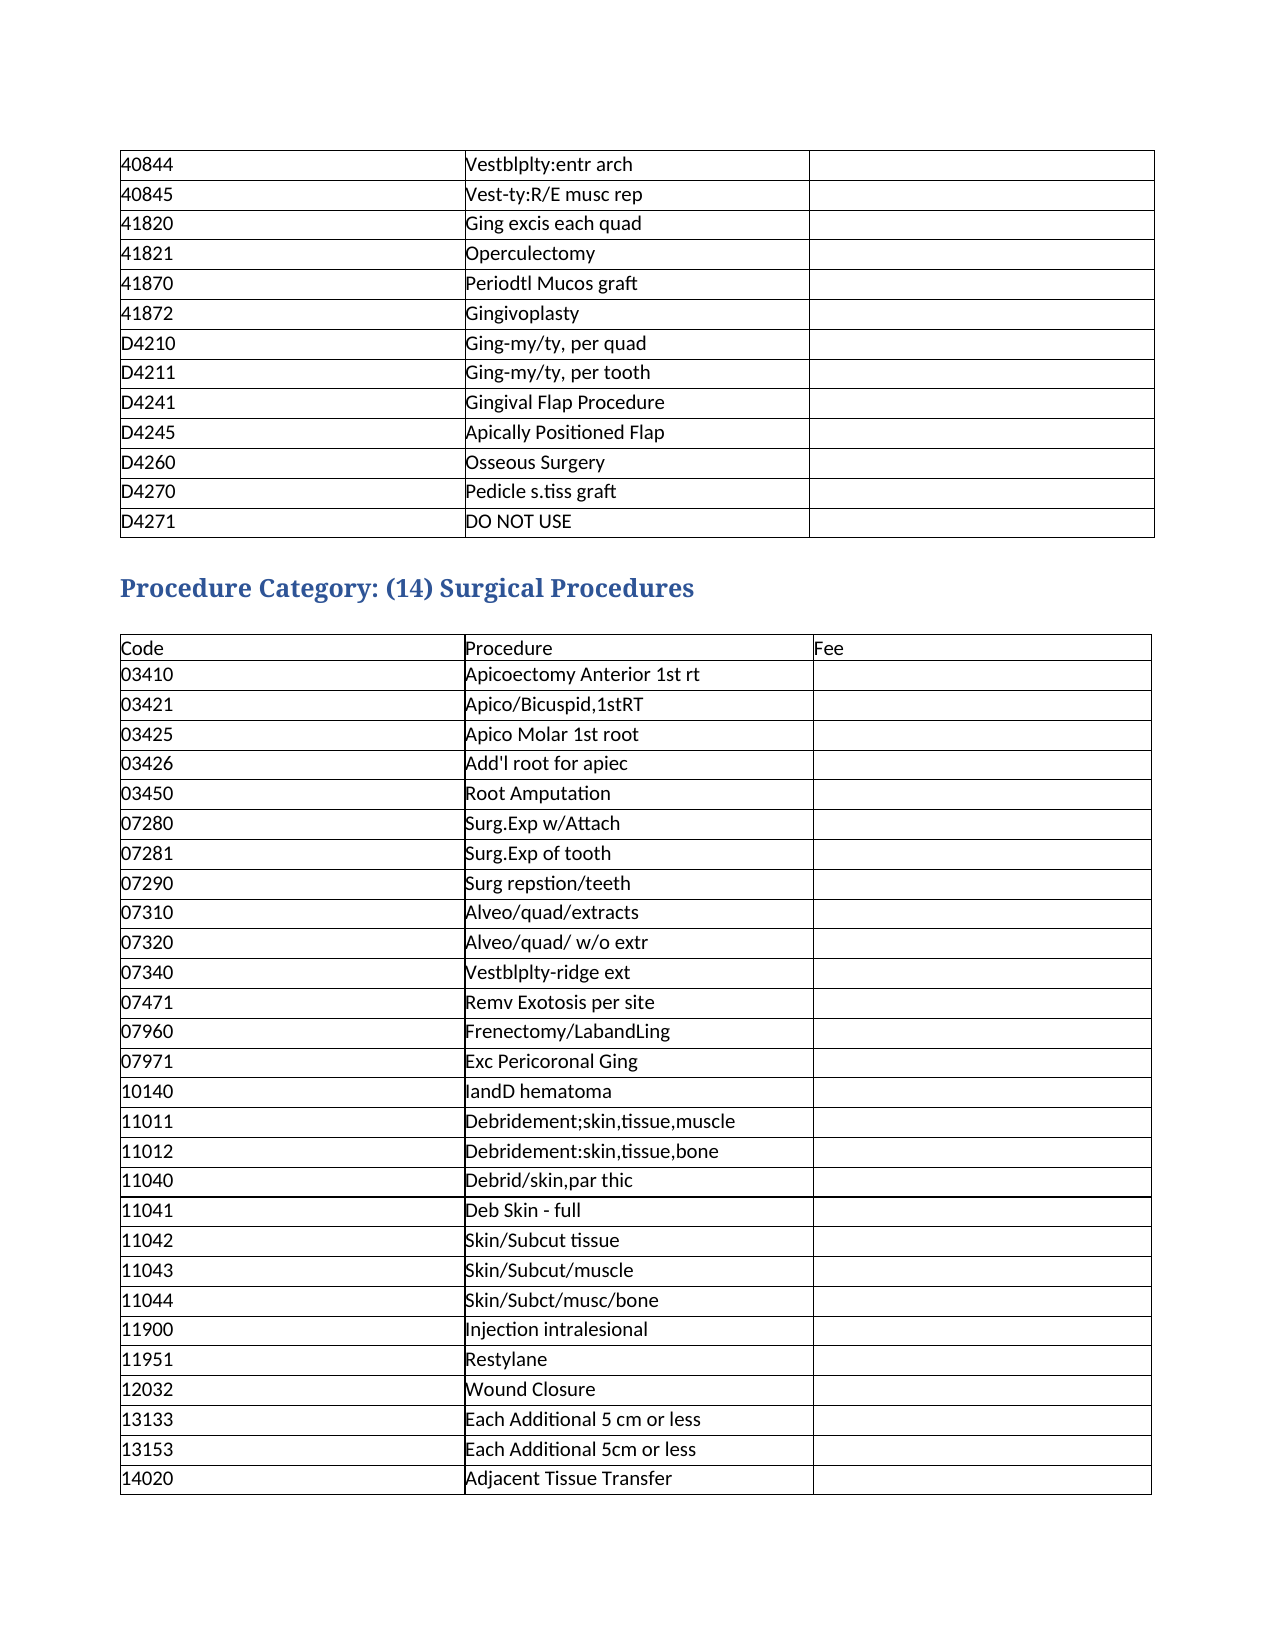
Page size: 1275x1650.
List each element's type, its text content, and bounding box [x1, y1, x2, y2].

table_cell 07310 [121, 900, 464, 928]
table_cell 07971 [121, 1049, 464, 1077]
table_cell Debridement:skin,tissue,bone [466, 1138, 813, 1167]
table_cell [810, 181, 1154, 209]
table_cell 40845 [121, 181, 465, 209]
table_cell Ging-my/ty, per tooth [466, 360, 809, 388]
table_cell [814, 780, 1151, 809]
table_cell D4211 [121, 360, 465, 388]
table_cell [814, 1108, 1151, 1137]
table_cell Gingivoplasty [466, 300, 809, 329]
table_cell Apicoectomy Anterior 1st rt [466, 661, 813, 690]
table_cell 03426 [121, 751, 464, 779]
table_cell [810, 300, 1154, 329]
table_cell [814, 1466, 1151, 1494]
table_cell 10140 [121, 1078, 464, 1107]
table_cell Operculectomy [466, 240, 809, 269]
table_cell [814, 1406, 1151, 1435]
table_cell 11044 [121, 1287, 464, 1316]
table_cell Vestblplty:entr arch [466, 151, 809, 180]
table_cell [810, 151, 1154, 180]
table_cell Periodtl Mucos graft [466, 270, 809, 299]
table_cell DO NOT USE [466, 509, 809, 537]
table_cell 11012 [121, 1138, 464, 1167]
table_cell D4241 [121, 389, 465, 418]
table_cell Deb Skin - full [466, 1198, 813, 1226]
table_cell Remv Exotosis per site [466, 989, 813, 1018]
table_cell 41870 [121, 270, 465, 299]
table_cell D4270 [121, 479, 465, 507]
table_cell [810, 419, 1154, 448]
table_cell [814, 1019, 1151, 1047]
table_cell [814, 1376, 1151, 1405]
table_cell 03450 [121, 780, 464, 809]
table_cell [814, 929, 1151, 958]
table_cell D4260 [121, 449, 465, 478]
table_cell Skin/Subcut tissue [466, 1227, 813, 1256]
table_cell 11041 [121, 1198, 464, 1226]
table_cell 07960 [121, 1019, 464, 1047]
table_cell [814, 1436, 1151, 1464]
table_cell 40844 [121, 151, 465, 180]
table_cell [814, 1078, 1151, 1107]
table_cell Vestblplty-ridge ext [466, 959, 813, 988]
table_cell Ging excis each quad [466, 211, 809, 239]
table_cell [810, 240, 1154, 269]
table_cell Surg repstion/teeth [466, 870, 813, 898]
table_cell [814, 1346, 1151, 1375]
table_cell [814, 810, 1151, 839]
table_cell Debrid/skin,par thic [466, 1168, 813, 1196]
table_cell 07281 [121, 840, 464, 869]
table_header Fee [814, 635, 1151, 660]
table_cell [814, 1138, 1151, 1167]
table_cell 07320 [121, 929, 464, 958]
table_cell [814, 989, 1151, 1018]
table_cell [814, 691, 1151, 720]
table_cell 07280 [121, 810, 464, 839]
table_cell 07471 [121, 989, 464, 1018]
table_cell [814, 1227, 1151, 1256]
table_cell Restylane [466, 1346, 813, 1375]
table_cell 11040 [121, 1168, 464, 1196]
table_cell [814, 1287, 1151, 1316]
table_cell Surg.Exp of tooth [466, 840, 813, 869]
table_cell 07340 [121, 959, 464, 988]
table_cell Root Amputation [466, 780, 813, 809]
table_cell 41821 [121, 240, 465, 269]
table_cell 41820 [121, 211, 465, 239]
table_cell Exc Pericoronal Ging [466, 1049, 813, 1077]
table_cell D4271 [121, 509, 465, 537]
table_cell Gingival Flap Procedure [466, 389, 809, 418]
table_cell [814, 661, 1151, 690]
table_cell Ging-my/ty, per quad [466, 330, 809, 358]
table_cell Apically Positioned Flap [466, 419, 809, 448]
table_cell Skin/Subct/musc/bone [466, 1287, 813, 1316]
table_cell 07290 [121, 870, 464, 898]
table_cell D4245 [121, 419, 465, 448]
table_cell 13153 [121, 1436, 464, 1464]
table_cell [814, 1198, 1151, 1226]
table_cell 12032 [121, 1376, 464, 1405]
table_cell 11042 [121, 1227, 464, 1256]
table_cell 03421 [121, 691, 464, 720]
table_cell [810, 360, 1154, 388]
table_cell Injection intralesional [466, 1317, 813, 1345]
table_cell [814, 1317, 1151, 1345]
table_cell 13133 [121, 1406, 464, 1435]
table_cell Alveo/quad/ w/o extr [466, 929, 813, 958]
table_cell 14020 [121, 1466, 464, 1494]
table_cell [814, 900, 1151, 928]
table_cell 03425 [121, 721, 464, 749]
table_cell [814, 870, 1151, 898]
table_cell [810, 270, 1154, 299]
table_cell Osseous Surgery [466, 449, 809, 478]
table_cell [814, 751, 1151, 779]
table_cell [814, 721, 1151, 749]
table_cell Apico/Bicuspid,1stRT [466, 691, 813, 720]
table_cell 11900 [121, 1317, 464, 1345]
table_cell [814, 1168, 1151, 1196]
subtitle Procedure Category: (14) Surgical Procedures [120, 571, 1155, 605]
table_cell [814, 1049, 1151, 1077]
table_cell [810, 211, 1154, 239]
table_cell D4210 [121, 330, 465, 358]
table_cell Vest-ty:R/E musc rep [466, 181, 809, 209]
table_cell Frenectomy/LabandLing [466, 1019, 813, 1047]
table_cell [810, 449, 1154, 478]
table_header Procedure [466, 635, 813, 660]
table_cell [810, 330, 1154, 358]
table_cell Adjacent Tissue Transfer [466, 1466, 813, 1494]
table_cell Each Additional 5cm or less [466, 1436, 813, 1464]
table_cell [814, 959, 1151, 988]
table_cell 11951 [121, 1346, 464, 1375]
table_cell 11011 [121, 1108, 464, 1137]
table_cell 11043 [121, 1257, 464, 1286]
table_cell 41872 [121, 300, 465, 329]
table_cell Surg.Exp w/Attach [466, 810, 813, 839]
table_cell IandD hematoma [466, 1078, 813, 1107]
table_cell Each Additional 5 cm or less [466, 1406, 813, 1435]
table_cell [810, 479, 1154, 507]
table_cell Skin/Subcut/muscle [466, 1257, 813, 1286]
table_cell Add'l root for apiec [466, 751, 813, 779]
table_cell [810, 389, 1154, 418]
table_cell Pedicle s.tiss graft [466, 479, 809, 507]
table_cell [810, 509, 1154, 537]
table_cell Debridement;skin,tissue,muscle [466, 1108, 813, 1137]
table_cell Alveo/quad/extracts [466, 900, 813, 928]
table_header Code [121, 635, 464, 660]
table_cell [814, 1257, 1151, 1286]
table_cell Apico Molar 1st root [466, 721, 813, 749]
table_cell Wound Closure [466, 1376, 813, 1405]
table_cell [814, 840, 1151, 869]
table_cell 03410 [121, 661, 464, 690]
